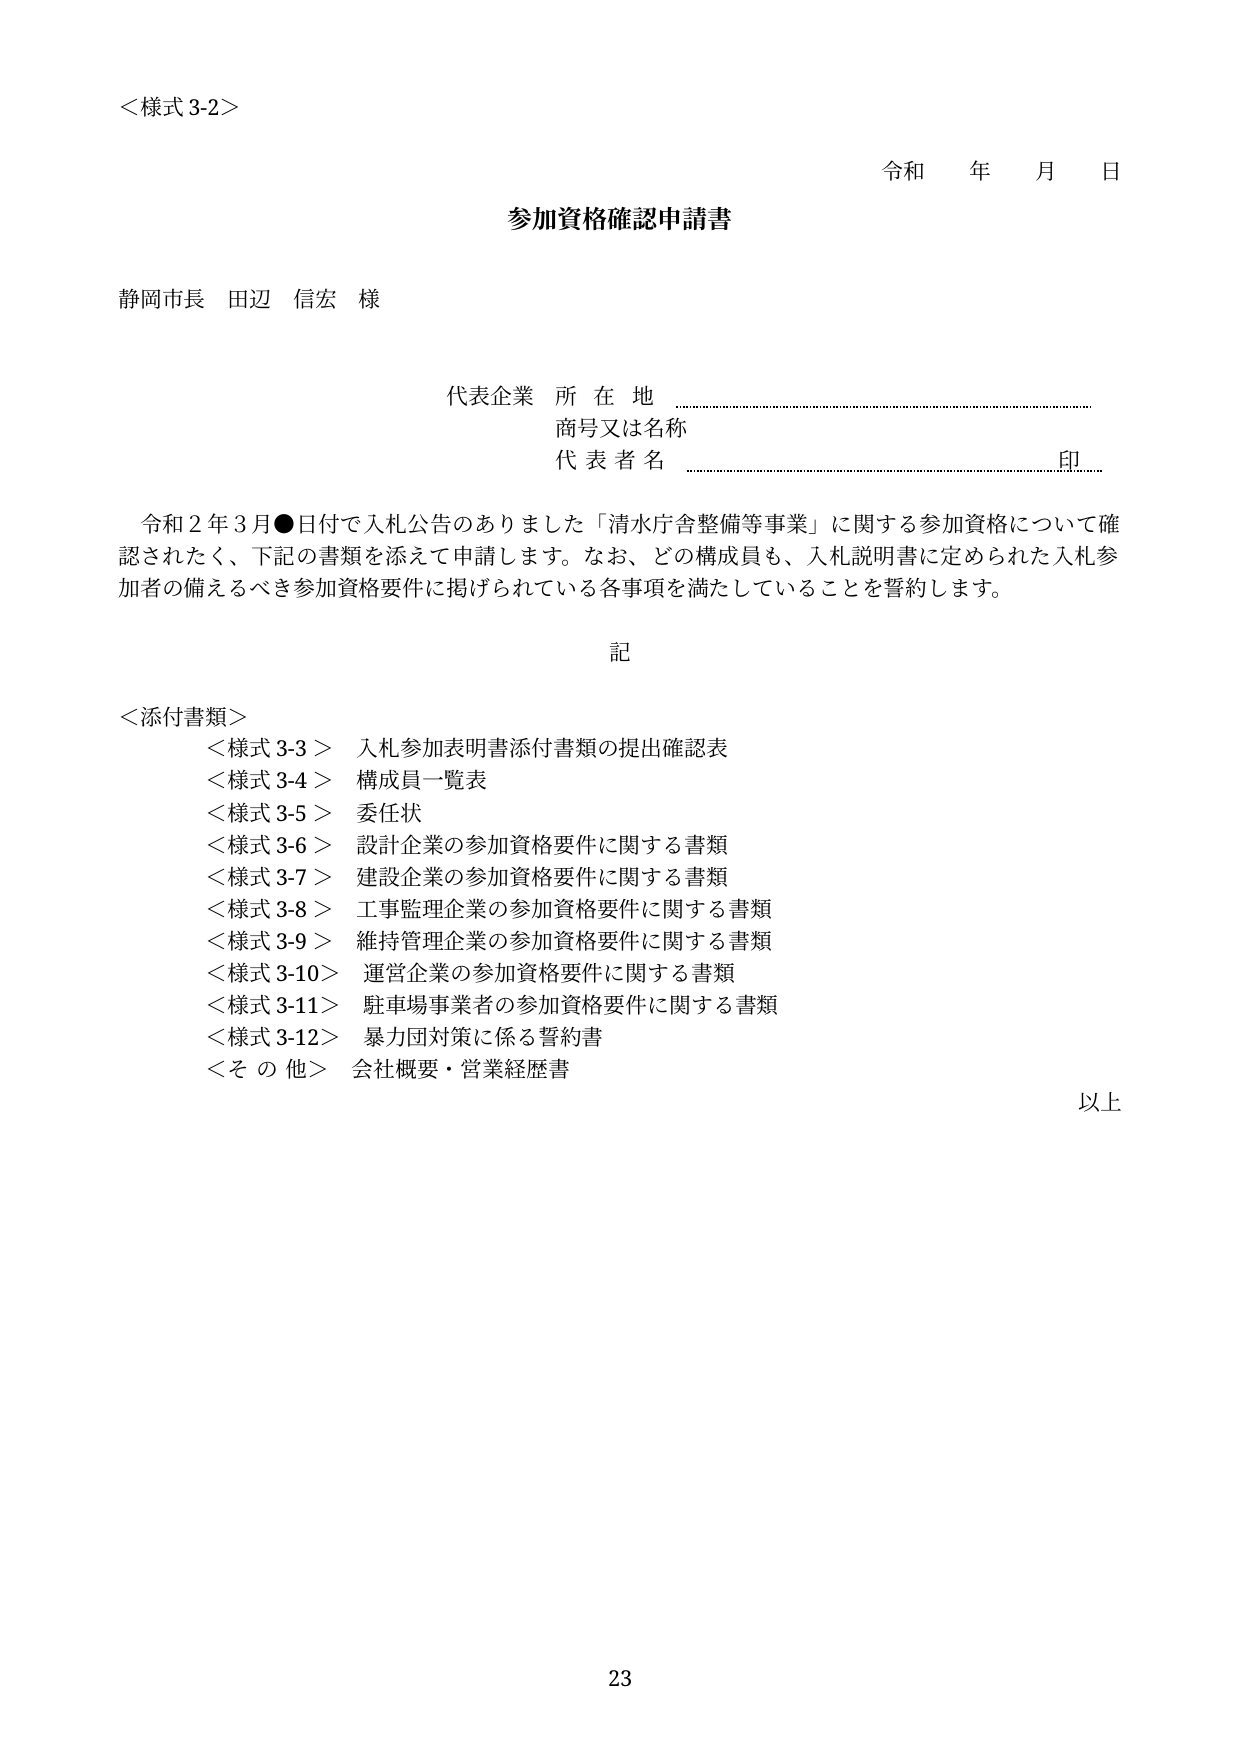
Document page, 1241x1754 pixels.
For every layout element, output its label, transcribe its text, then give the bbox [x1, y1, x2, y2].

text ＜様式3-10＞ 運営企業の参加資格要件に関する書類 [118, 956, 1122, 988]
text 令和２年３月●日付で入札公告のありました「清水庁舎整備等事業」に関する参加資格について確認されたく、下記の書類を添えて申請します。なお、どの構成員も、入札説明書に定められた入札参加者の備えるべき参加資格要件に掲げられている各事項を満たしていることを誓約します。 [118, 507, 1122, 603]
text ＜様式3-3 ＞ 入札参加表明書添付書類の提出確認表 [118, 731, 1122, 763]
text 代表企業 所在地 [446, 378, 1122, 411]
text ＜様式3-12＞ 暴力団対策に係る誓約書 [118, 1020, 1122, 1052]
text ＜様式3-8 ＞ 工事監理企業の参加資格要件に関する書類 [118, 892, 1122, 924]
text ＜様式3-7 ＞ 建設企業の参加資格要件に関する書類 [118, 860, 1122, 892]
text 参加資格確認申請書 [118, 186, 1122, 250]
text ＜様式3-9 ＞ 維持管理企業の参加資格要件に関する書類 [118, 924, 1122, 956]
text ＜添付書類＞ [118, 699, 1122, 731]
text ＜様式3-5 ＞ 委任状 [118, 796, 1122, 828]
text ＜様式3-2＞ [118, 90, 1122, 122]
text 以上 [118, 1084, 1122, 1116]
text 記 [118, 635, 1122, 667]
text 商号又は名称 [556, 411, 1122, 443]
text ＜様式3-6 ＞ 設計企業の参加資格要件に関する書類 [118, 828, 1122, 860]
text ＜様式3-11＞ 駐車場事業者の参加資格要件に関する書類 [118, 988, 1122, 1020]
text ＜様式3-4 ＞ 構成員一覧表 [118, 763, 1122, 796]
text ＜その他＞ 会社概要・営業経歴書 [118, 1052, 1122, 1084]
text 静岡市長 田辺 信宏 様 [118, 282, 1122, 314]
text 令和 年 月 日 [118, 154, 1122, 186]
text 代表者名 印 [556, 443, 1122, 475]
